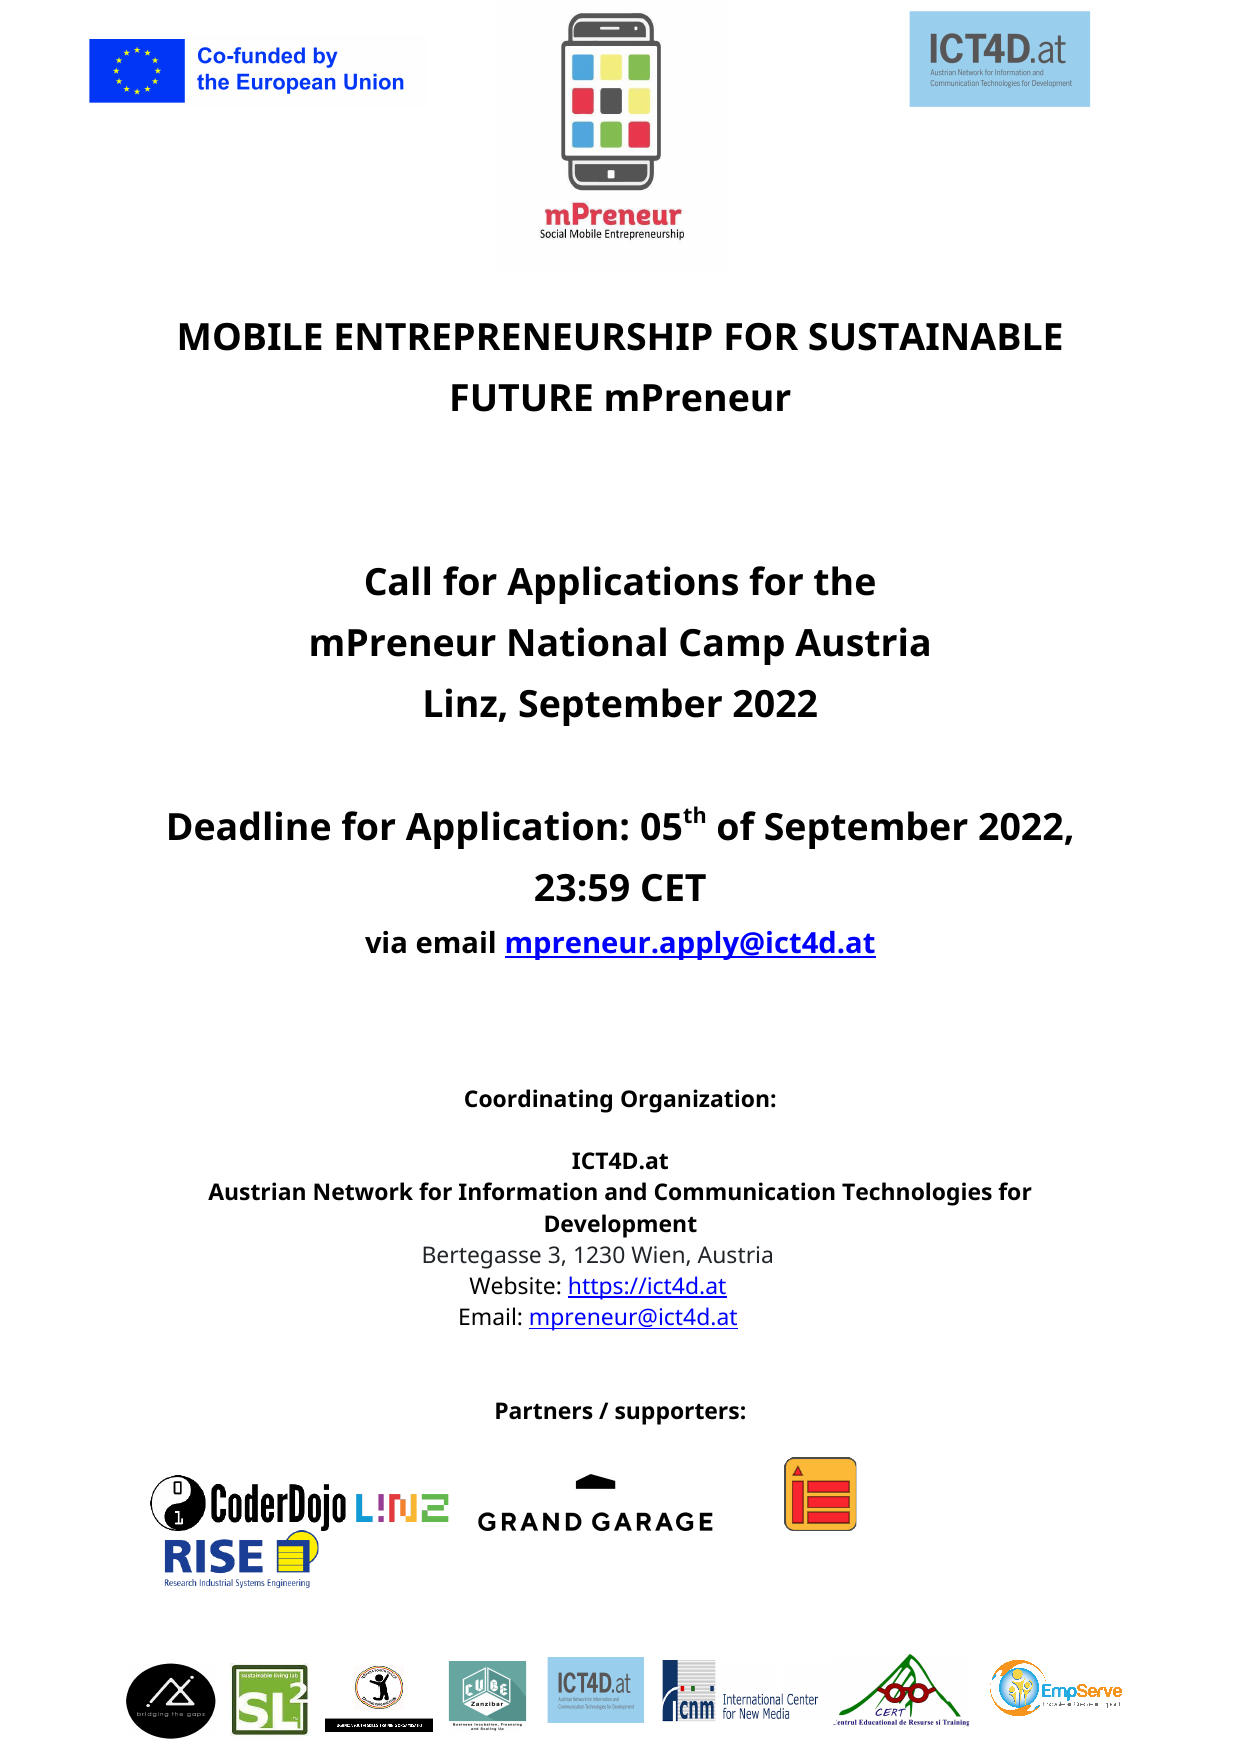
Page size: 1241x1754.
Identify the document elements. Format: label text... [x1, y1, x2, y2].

picture [784, 1457, 857, 1531]
text MOBILE ENTREPRENEURSHIP FOR SUSTAINABLE FUTURE mPreneur [150, 310, 1090, 422]
text Austrian Network for Information and Communication Technologies for Development [150, 1176, 1090, 1239]
text Website: https://ict4d.at [150, 1270, 1046, 1301]
picture [909, 9, 1091, 108]
text via email mpreneur.apply@ict4d.at [150, 922, 1090, 962]
picture [225, 1654, 312, 1745]
picture [972, 1647, 1142, 1730]
picture [494, 0, 730, 275]
picture [123, 1661, 218, 1741]
text Coordinating Organization: [150, 1083, 1090, 1114]
picture [320, 1647, 440, 1754]
text ICT4D.at [150, 1145, 1090, 1176]
text Partners / supporters: [150, 1395, 1090, 1426]
text Bertegasse 3, 1230 Wien, Austria [150, 1239, 1046, 1270]
text Linz, September 2022 [150, 677, 1090, 728]
text Deadline for Application: 05th of September 2022, 23:59 CET [150, 800, 1090, 912]
picture [662, 1654, 970, 1727]
text Call for Applications for the [150, 555, 1090, 606]
picture [150, 1475, 449, 1588]
text mPreneur National Camp Austria [150, 616, 1090, 667]
text Email: mpreneur@ict4d.at [150, 1301, 1046, 1333]
picture [478, 1474, 713, 1531]
picture [448, 1661, 527, 1733]
picture [547, 1657, 644, 1723]
picture [85, 35, 428, 107]
